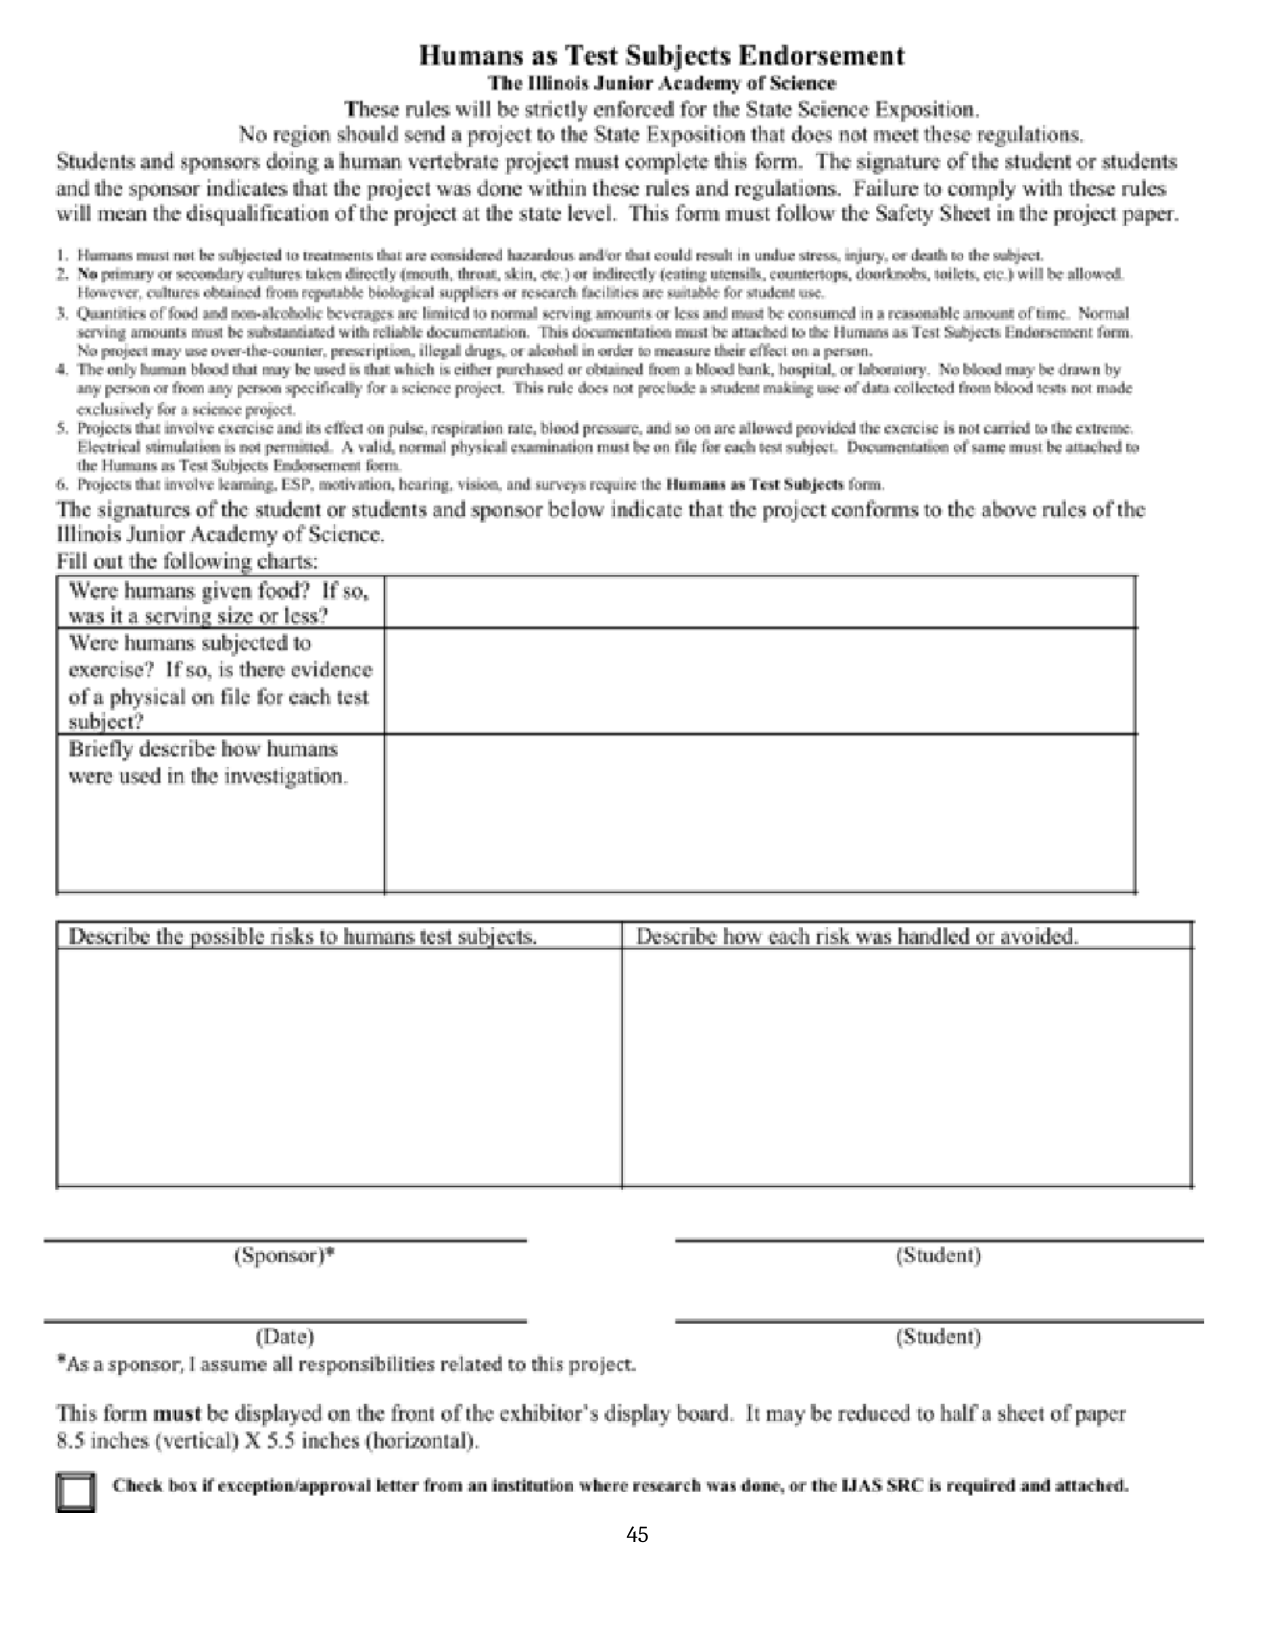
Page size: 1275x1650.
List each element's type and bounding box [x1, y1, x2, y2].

picture [37, 37, 1205, 1513]
